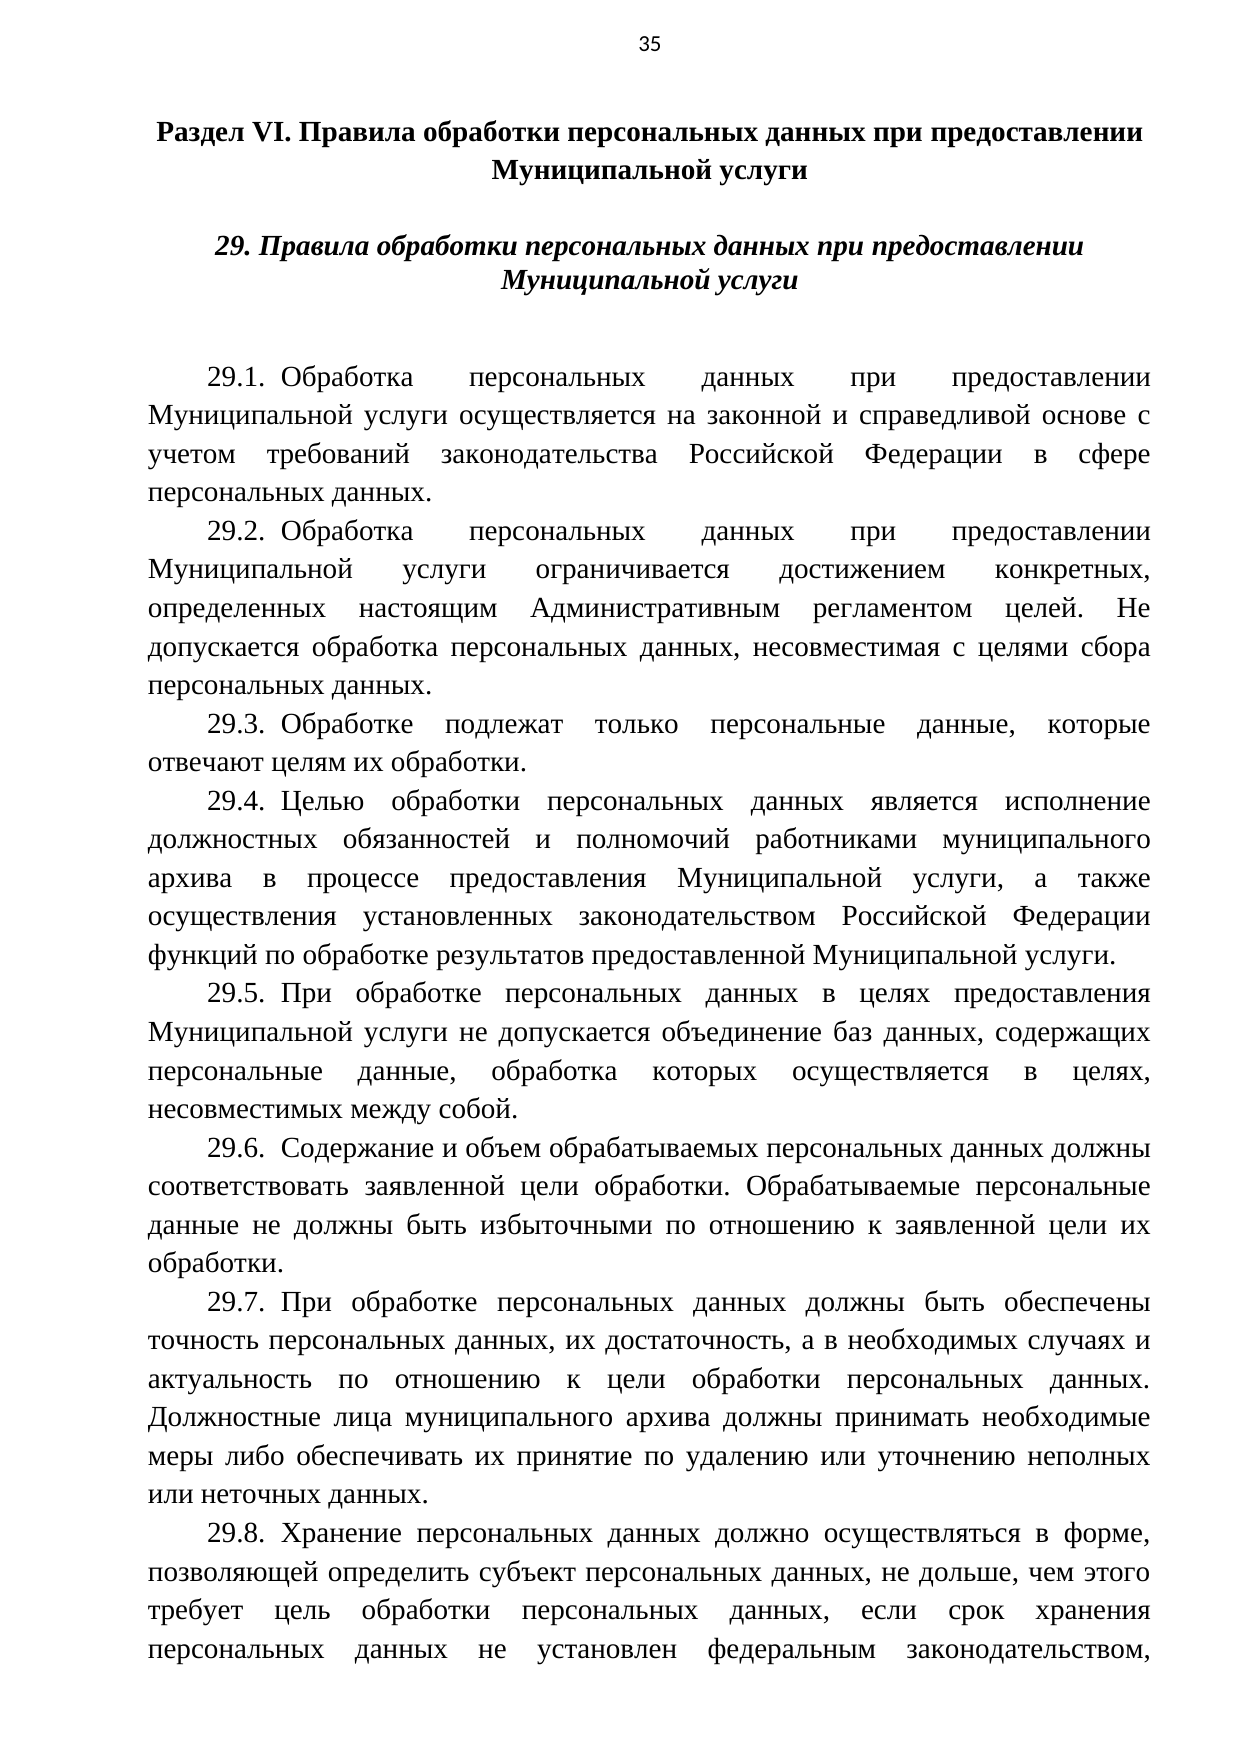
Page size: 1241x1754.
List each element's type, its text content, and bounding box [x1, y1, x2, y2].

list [148, 1515, 1152, 1664]
list Обработка персональных данных при предоставлении Муниципальной услуги ограничивается достижением конкретных, определенных настоящим Административным регламентом целей. Не допускается обработка персональных данных, несовместимая с целями сбора персональных данных. [148, 513, 1152, 701]
text 29. Правила обработки персональных данных при предоставлении Муниципальной услуги [148, 228, 1152, 295]
list Целью обработки персональных данных является исполнение должностных обязанностей и полномочий работниками муниципального архива в процессе предоставления Муниципальной услуги, а также осуществления установленных законодательством Российской Федерации функций по обработке результатов предоставленной Муниципальной услуги. [148, 783, 1152, 971]
list Обработке подлежат только персональные данные, которые отвечают целям их обработки. [148, 706, 1152, 778]
list Содержание и объем обрабатываемых персональных данных должны соответствовать заявленной цели обработки. Обрабатываемые персональные данные не должны быть избыточными по отношению к заявленной цели их обработки. [148, 1130, 1152, 1279]
text Раздел VI. Правила обработки персональных данных при предоставлении Муниципальной услуги [148, 114, 1152, 186]
list При обработке персональных данных должны быть обеспечены точность персональных данных, их достаточность, а в необходимых случаях и актуальность по отношению к цели обработки персональных данных. Должностные лица муниципального архива должны принимать необходимые меры либо обеспечивать их принятие по удалению или уточнению неполных или неточных данных. [148, 1284, 1152, 1510]
list При обработке персональных данных в целях предоставления Муниципальной услуги не допускается объединение баз данных, содержащих персональные данные, обработка которых осуществляется в целях, несовместимых между собой. [148, 976, 1152, 1125]
list Обработка персональных данных при предоставлении Муниципальной услуги осуществляется на законной и справедливой основе с учетом требований законодательства Российской Федерации в сфере персональных данных. [148, 359, 1152, 508]
